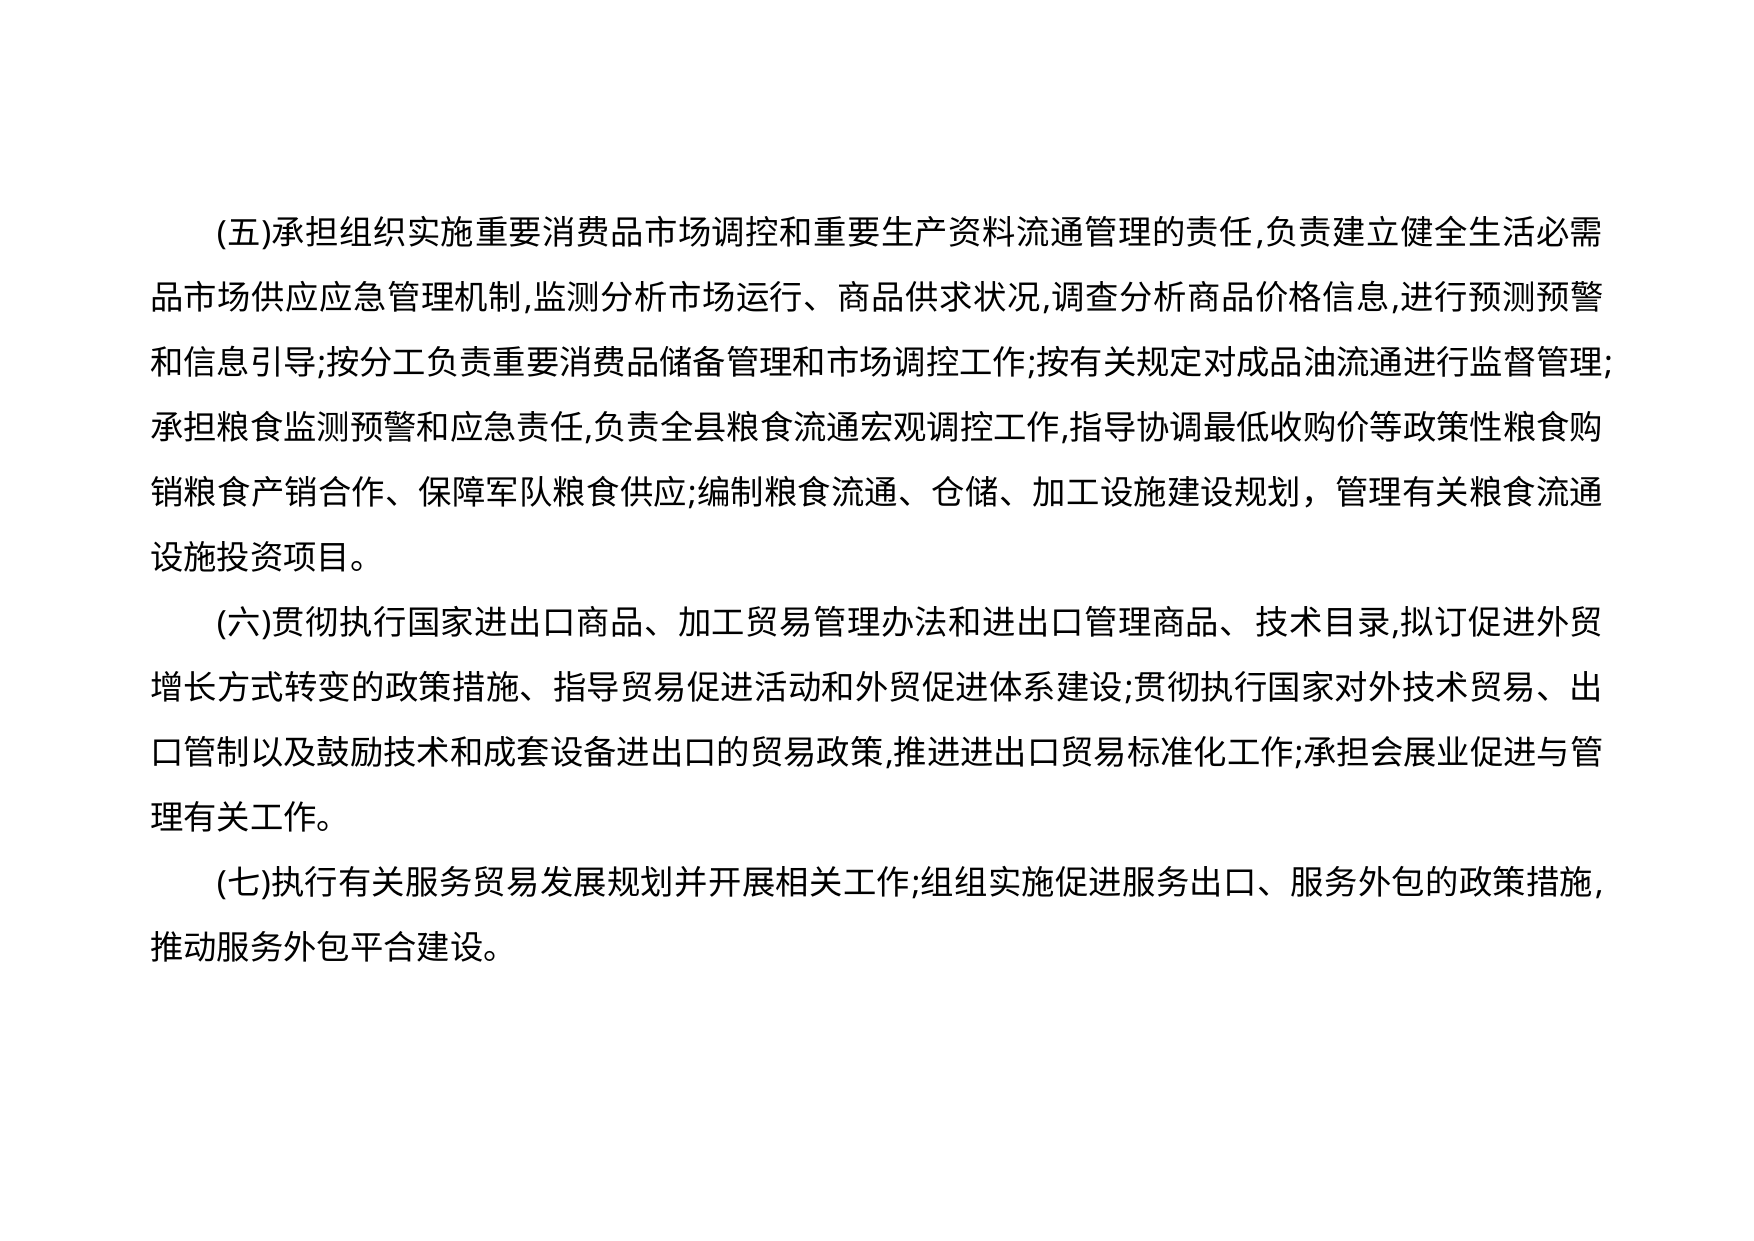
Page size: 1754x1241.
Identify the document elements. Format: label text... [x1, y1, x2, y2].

text (七)执行有关服务贸易发展规划并开展相关工作;组组实施促进服务出口、服务外包的政策措施,推动服务外包平合建设。 [150, 848, 1604, 978]
text (六)贯彻执行国家进出口商品、加工贸易管理办法和进出口管理商品、技术目录,拟订促进外贸增长方式转变的政策措施、指导贸易促进活动和外贸促进体系建设;贯彻执行国家对外技术贸易、出口管制以及鼓励技术和成套设备进出口的贸易政策,推进进出口贸易标准化工作;承担会展业促进与管理有关工作。 [150, 588, 1604, 848]
text (五)承担组织实施重要消费品市场调控和重要生产资料流通管理的责任,负责建立健全生活必需品市场供应应急管理机制,监测分析市场运行、商品供求状况,调查分析商品价格信息,进行预测预警和信息引导;按分工负责重要消费品储备管理和市场调控工作;按有关规定对成品油流通进行监督管理;承担粮食监测预警和应急责任,负责全县粮食流通宏观调控工作,指导协调最低收购价等政策性粮食购销粮食产销合作、保障军队粮食供应;编制粮食流通、仓储、加工设施建设规划，管理有关粮食流通设施投资项目。 [150, 198, 1604, 588]
